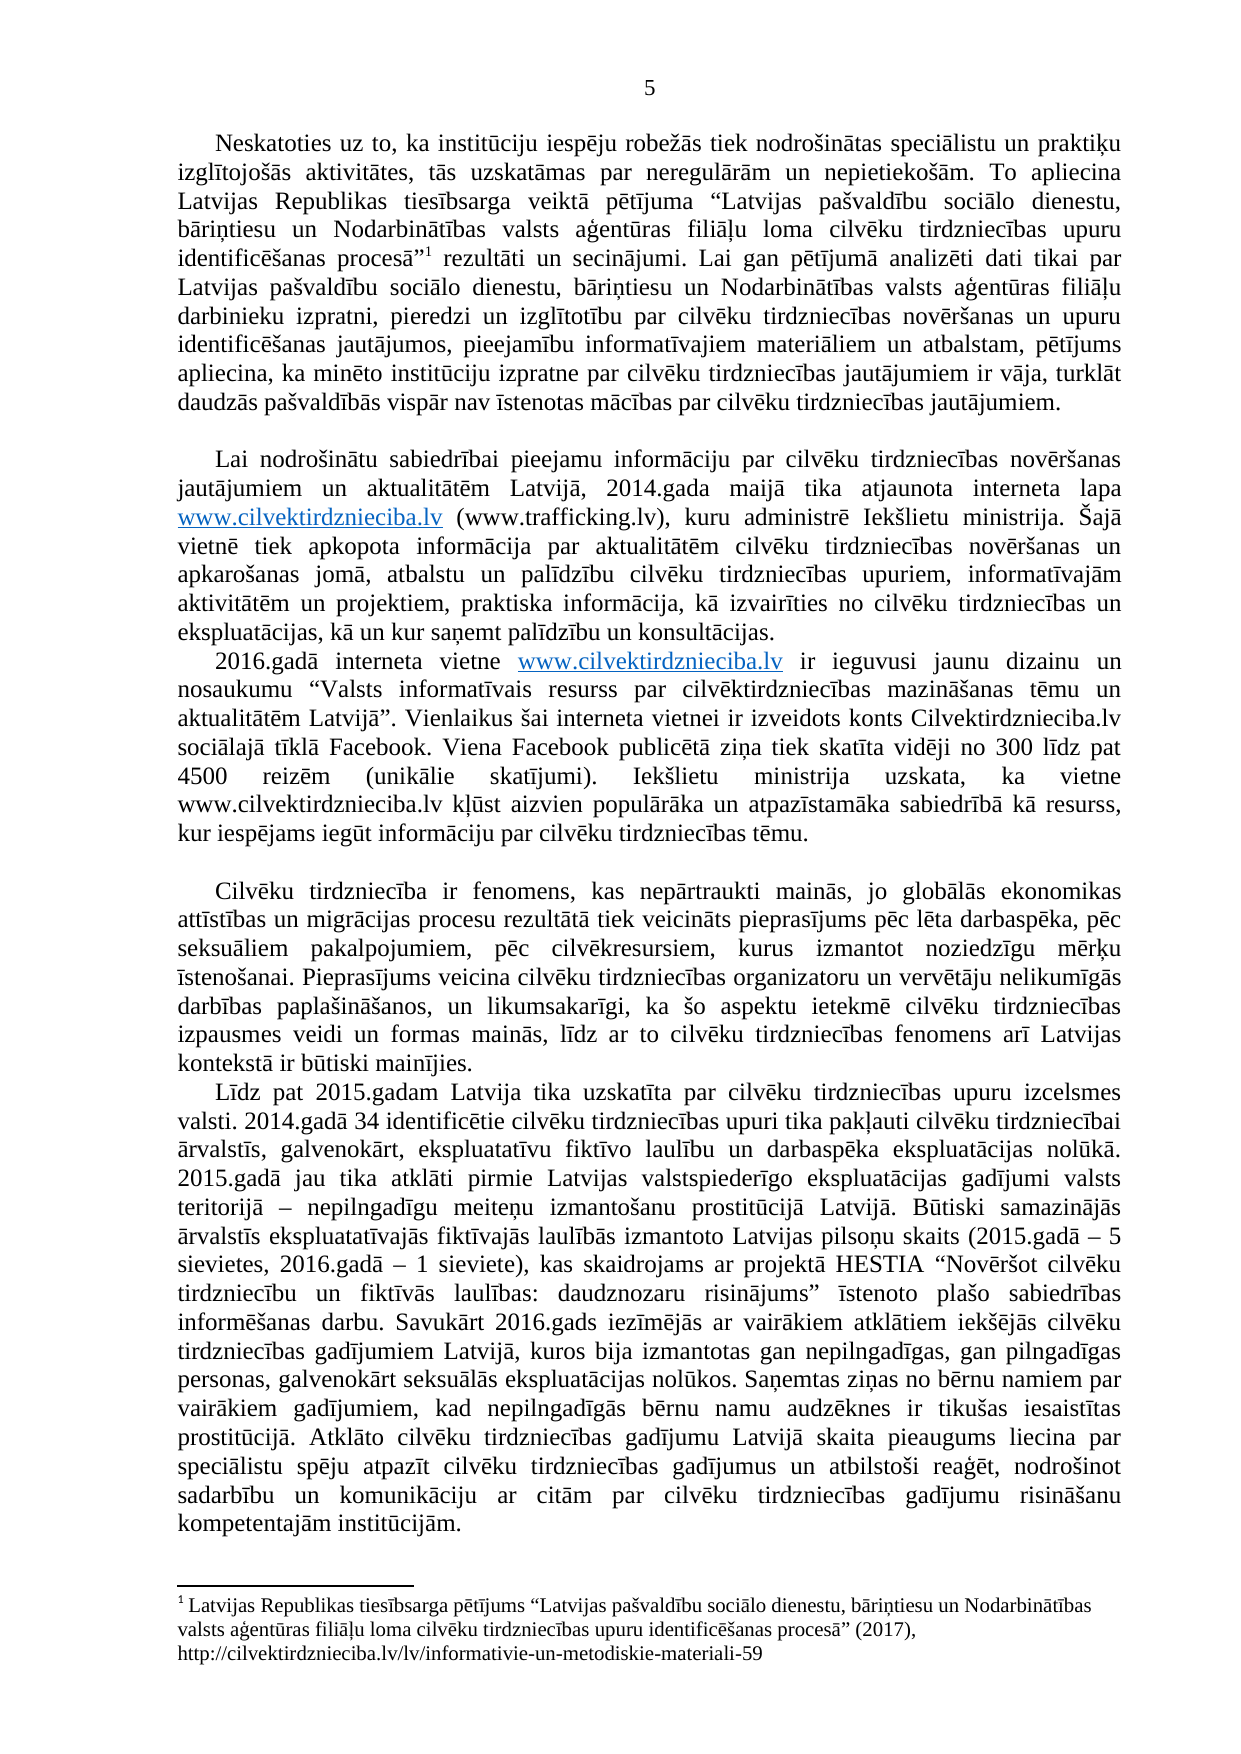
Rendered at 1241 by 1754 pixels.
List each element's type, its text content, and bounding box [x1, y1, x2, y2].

list Līdz pat 2015.gadam Latvija tika uzskatīta par cilvēku tirdzniecības upuru izcelsmes valsti. 2014.gadā 34 identificētie cilvēku tirdzniecības upuri tika pakļauti cilvēku tirdzniecībai ārvalstīs, galvenokārt, ekspluatatīvu fiktīvo laulību un darbaspēka ekspluatācijas nolūkā. 2015.gadā jau tika atklāti pirmie Latvijas valstspiederīgo ekspluatācijas gadījumi valsts teritorijā – nepilngadīgu meiteņu izmantošanu prostitūcijā Latvijā. Būtiski samazinājās ārvalstīs ekspluatatīvajās fiktīvajās laulībās izmantoto Latvijas pilsoņu skaits (2015.gadā – 5 sievietes, 2016.gadā – 1 sieviete), kas skaidrojams ar projektā HESTIA “Novēršot cilvēku tirdzniecību un fiktīvās laulības: daudznozaru risinājums” īstenoto plašo sabiedrības informēšanas darbu. Savukārt 2016.gads iezīmējās ar vairākiem atklātiem iekšējās cilvēku tirdzniecības gadījumiem Latvijā, kuros bija izmantotas gan nepilngadīgas, gan pilngadīgas personas, galvenokārt seksuālās ekspluatācijas nolūkos. Saņemtas ziņas no bērnu namiem par vairākiem gadījumiem, kad nepilngadīgās bērnu namu audzēknes ir tikušas iesaistītas prostitūcijā. Atklāto cilvēku tirdzniecības gadījumu Latvijā skaita pieaugums liecina par speciālistu spēju atpazīt cilvēku tirdzniecības gadījumus un atbilstoši reaģēt, nodrošinot sadarbību un komunikāciju ar citām par cilvēku tirdzniecības gadījumu risināšanu kompetentajām institūcijām. [177, 1077, 1122, 1537]
text 2016.gadā interneta vietne www.cilvektirdznieciba.lv ir ieguvusi jaunu dizainu un nosaukumu “Valsts informatīvais resurss par cilvēktirdzniecības mazināšanas tēmu un aktualitātēm Latvijā”. Vienlaikus šai interneta vietnei ir izveidots konts Cilvektirdznieciba.lv sociālajā tīklā Facebook. Viena Facebook publicētā ziņa tiek skatīta vidēji no 300 līdz pat 4500 reizēm (unikālie skatījumi). Iekšlietu ministrija uzskata, ka vietne www.cilvektirdznieciba.lv kļūst aizvien populārāka un atpazīstamāka sabiedrībā kā resurss, kur iespējams iegūt informāciju par cilvēku tirdzniecības tēmu. [177, 646, 1122, 847]
list Cilvēku tirdzniecība ir fenomens, kas nepārtraukti mainās, jo globālās ekonomikas attīstības un migrācijas procesu rezultātā tiek veicināts pieprasījums pēc lēta darbaspēka, pēc seksuāliem pakalpojumiem, pēc cilvēkresursiem, kurus izmantot noziedzīgu mērķu īstenošanai. Pieprasījums veicina cilvēku tirdzniecības organizatoru un vervētāju nelikumīgās darbības paplašināšanos, un likumsakarīgi, ka šo aspektu ietekmē cilvēku tirdzniecības izpausmes veidi un formas mainās, līdz ar to cilvēku tirdzniecības fenomens arī Latvijas kontekstā ir būtiski mainījies. [177, 876, 1122, 1077]
text Neskatoties uz to, ka institūciju iespēju robežās tiek nodrošinātas speciālistu un praktiķu izglītojošās aktivitātes, tās uzskatāmas par neregulārām un nepietiekošām. To apliecina Latvijas Republikas tiesībsarga veiktā pētījuma “Latvijas pašvaldību sociālo dienestu, bāriņtiesu un Nodarbinātības valsts aģentūras filiāļu loma cilvēku tirdzniecības upuru identificēšanas procesā” rezultāti un secinājumi. Lai gan pētījumā analizēti dati tikai par Latvijas pašvaldību sociālo dienestu, bāriņtiesu un Nodarbinātības valsts aģentūras filiāļu darbinieku izpratni, pieredzi un izglītotību par cilvēku tirdzniecības novēršanas un upuru identificēšanas jautājumos, pieejamību informatīvajiem materiāliem un atbalstam, pētījums apliecina, ka minēto institūciju izpratne par cilvēku tirdzniecības jautājumiem ir vāja, turklāt daudzās pašvaldībās vispār nav īstenotas mācības par cilvēku tirdzniecības jautājumiem. [177, 128, 1122, 416]
text Lai nodrošinātu sabiedrībai pieejamu informāciju par cilvēku tirdzniecības novēršanas jautājumiem un aktualitātēm Latvijā, 2014.gada maijā tika atjaunota interneta lapa www.cilvektirdznieciba.lv (www.trafficking.lv), kuru administrē Iekšlietu ministrija. Šajā vietnē tiek apkopota informācija par aktualitātēm cilvēku tirdzniecības novēršanas un apkarošanas jomā, atbalstu un palīdzību cilvēku tirdzniecības upuriem, informatīvajām aktivitātēm un projektiem, praktiska informācija, kā izvairīties no cilvēku tirdzniecības un ekspluatācijas, kā un kur saņemt palīdzību un konsultācijas. [177, 444, 1122, 646]
